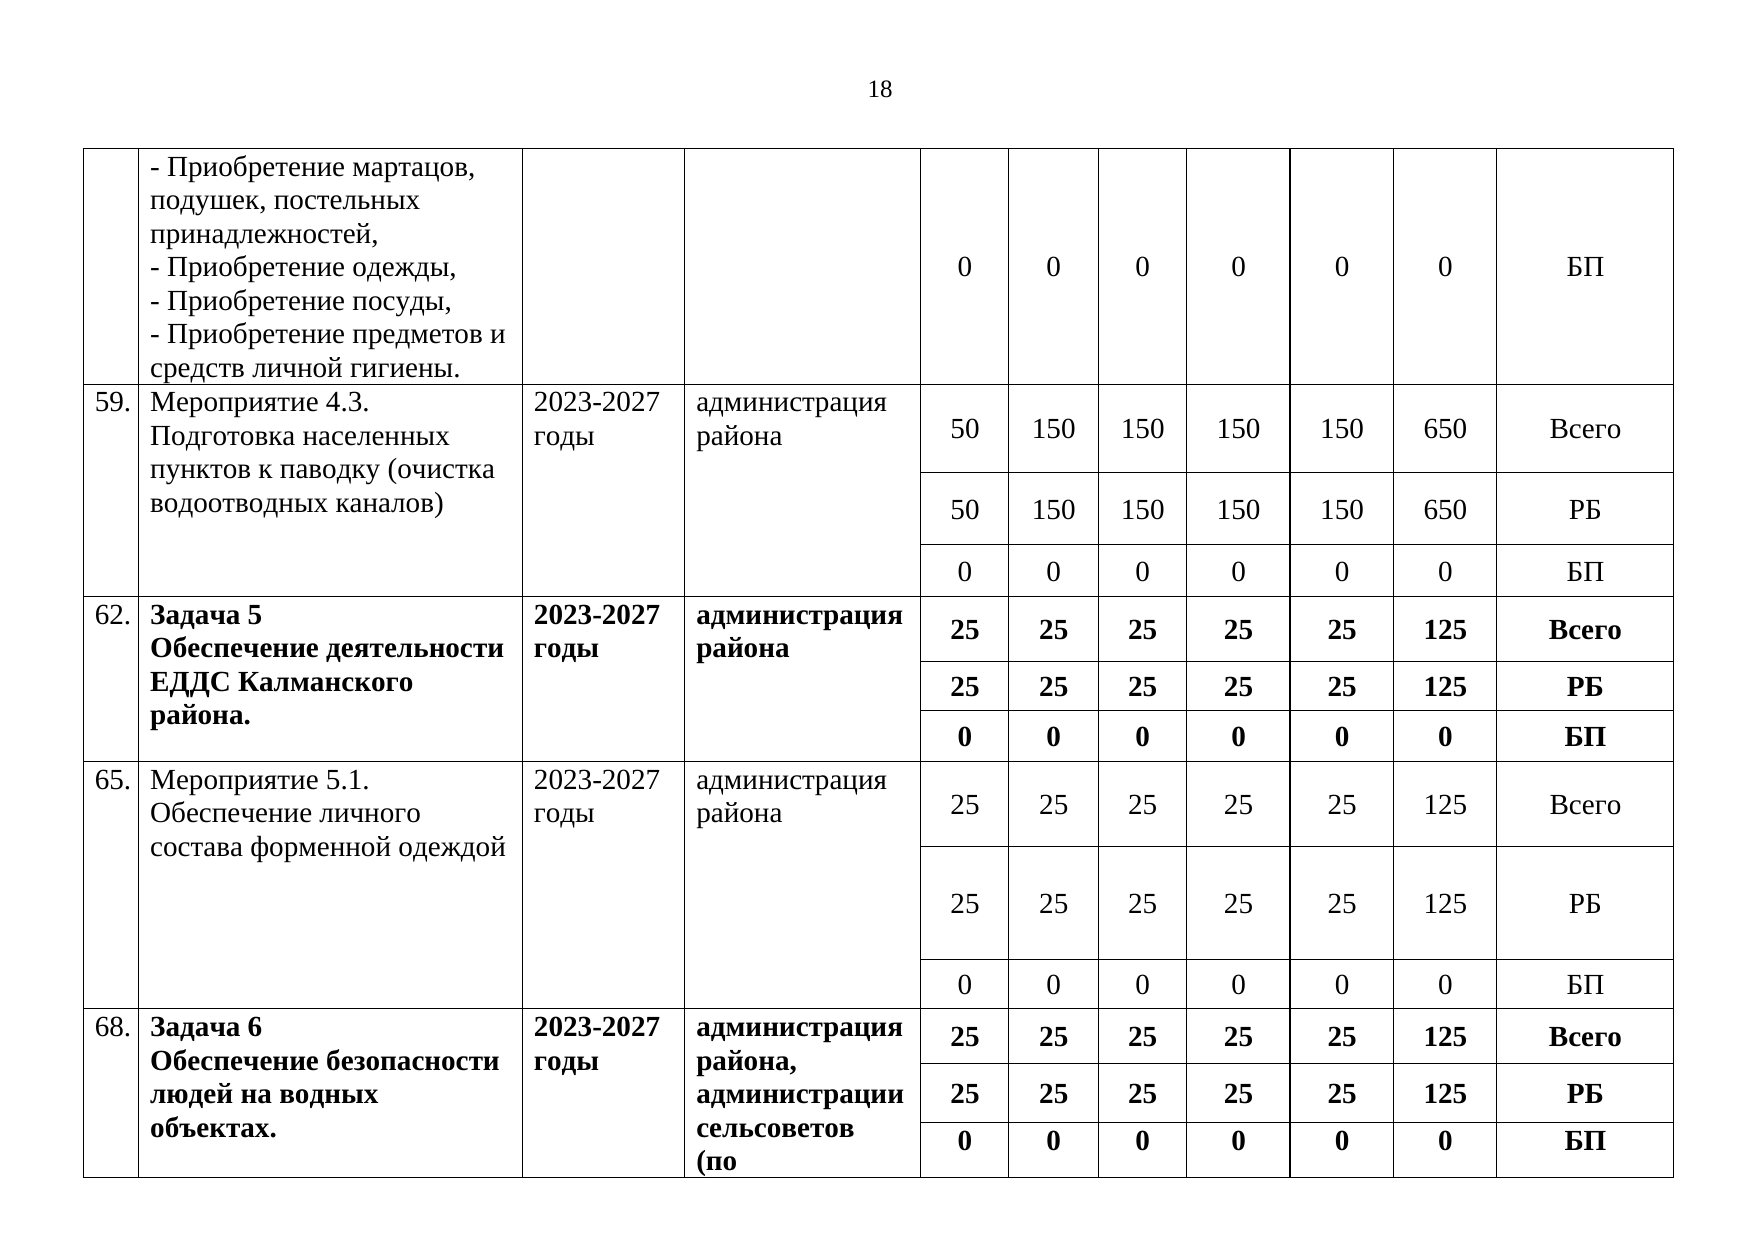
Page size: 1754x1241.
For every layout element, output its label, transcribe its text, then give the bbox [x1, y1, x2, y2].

table_cell 25 [1291, 597, 1393, 661]
table_cell 0 [1009, 711, 1098, 761]
table_cell администрация района [685, 762, 920, 1008]
table_cell 150 [1187, 385, 1289, 472]
table_cell 150 [1009, 385, 1098, 472]
table_cell 0 [1187, 149, 1289, 383]
table_cell 25 [1291, 847, 1393, 958]
table_cell БП [1497, 1123, 1673, 1177]
table_cell 125 [1394, 762, 1496, 846]
table_cell [84, 1009, 138, 1177]
table_cell 0 [1099, 545, 1186, 596]
table_cell 0 [1099, 711, 1186, 761]
table_cell 25 [1099, 1009, 1186, 1063]
table_cell Всего [1497, 385, 1673, 472]
table_cell 2023-2027 годы [523, 597, 684, 761]
table_cell [84, 762, 138, 1008]
table_cell администрация района, администрации сельсоветов (по согласованию) [685, 1009, 920, 1177]
table_cell Задача 6 Обеспечение безопасности людей на водных объектах. [139, 1009, 522, 1177]
table_cell 25 [921, 662, 1008, 710]
table_cell Всего [1497, 762, 1673, 846]
table_cell 0 [921, 960, 1008, 1008]
table_cell 25 [1187, 1009, 1289, 1063]
table_cell администрация района [685, 597, 920, 761]
table_cell 25 [1099, 1064, 1186, 1122]
table_cell 50 [921, 473, 1008, 544]
table_cell 125 [1394, 847, 1496, 958]
table_cell 2023-2027 годы [523, 762, 684, 1008]
table_cell 0 [1394, 711, 1496, 761]
table_cell администрация района [685, 385, 920, 596]
table_cell 0 [921, 1123, 1008, 1177]
table_cell 25 [921, 1064, 1008, 1122]
table_cell 25 [1187, 762, 1289, 846]
table_cell Всего [1497, 1009, 1673, 1063]
table_cell Мероприятие 5.1. Обеспечение личного состава форменной одеждой [139, 762, 522, 1008]
table_cell 0 [1291, 1123, 1393, 1177]
table_cell 125 [1394, 662, 1496, 710]
table_cell 25 [1009, 662, 1098, 710]
table_cell 0 [1394, 960, 1496, 1008]
table_cell 0 [1187, 711, 1289, 761]
table_cell 0 [1187, 545, 1289, 596]
table_cell Мероприятие 4.3. Подготовка населенных пунктов к паводку (очистка водоотводных каналов) [139, 385, 522, 596]
table_cell 0 [1009, 1123, 1098, 1177]
table_cell 150 [1291, 385, 1393, 472]
table_cell 0 [1291, 149, 1393, 383]
table_cell 25 [1009, 1009, 1098, 1063]
table_cell Задача 5 Обеспечение деятельности ЕДДС Калманского района. [139, 597, 522, 761]
table_cell 0 [1099, 149, 1186, 383]
table_cell 0 [1099, 960, 1186, 1008]
table_cell Всего [1497, 597, 1673, 661]
table_cell 0 [1394, 149, 1496, 383]
table_cell 125 [1394, 597, 1496, 661]
table_cell 150 [1099, 473, 1186, 544]
table_cell 25 [1291, 762, 1393, 846]
table_cell 2023-2027 годы [523, 385, 684, 596]
table_cell 0 [1009, 545, 1098, 596]
table_cell 25 [921, 1009, 1008, 1063]
table_cell РБ [1497, 847, 1673, 958]
table_cell 25 [1291, 662, 1393, 710]
table_cell 25 [1291, 1064, 1393, 1122]
table_cell 25 [1099, 597, 1186, 661]
table_cell 0 [1009, 149, 1098, 383]
table_cell 0 [921, 545, 1008, 596]
table_cell 25 [1099, 847, 1186, 958]
table_cell 0 [1394, 1123, 1496, 1177]
table_cell 25 [1187, 847, 1289, 958]
table_cell 25 [1009, 597, 1098, 661]
table_cell 0 [1099, 1123, 1186, 1177]
table_cell 25 [1291, 1009, 1393, 1063]
table_cell 25 [1099, 662, 1186, 710]
table_cell 0 [1291, 960, 1393, 1008]
table_cell 25 [921, 762, 1008, 846]
table_cell 25 [921, 847, 1008, 958]
table_cell БП [1497, 545, 1673, 596]
table_cell 125 [1394, 1064, 1496, 1122]
table_cell 0 [1009, 960, 1098, 1008]
table_cell [84, 385, 138, 596]
table_cell 0 [921, 149, 1008, 383]
table_cell [84, 597, 138, 761]
table_cell 25 [1187, 662, 1289, 710]
table_cell 150 [1009, 473, 1098, 544]
table_cell 2023-2027 годы [523, 1009, 684, 1177]
table_cell 25 [1009, 847, 1098, 958]
table_cell 0 [1187, 1123, 1289, 1177]
table_cell 650 [1394, 473, 1496, 544]
table_cell 0 [1187, 960, 1289, 1008]
table_cell 125 [1394, 1009, 1496, 1063]
table_cell 0 [1291, 711, 1393, 761]
table_cell 150 [1291, 473, 1393, 544]
table_cell РБ [1497, 473, 1673, 544]
table_cell 650 [1394, 385, 1496, 472]
table_cell 25 [1009, 762, 1098, 846]
table_cell 0 [921, 711, 1008, 761]
table_cell 25 [1187, 597, 1289, 661]
table_cell 25 [1009, 1064, 1098, 1122]
table_cell 25 [921, 597, 1008, 661]
table_cell 25 [1099, 762, 1186, 846]
table_cell 150 [1187, 473, 1289, 544]
table_cell 0 [1291, 545, 1393, 596]
table_cell РБ [1497, 1064, 1673, 1122]
table_cell БП [1497, 960, 1673, 1008]
table_cell 0 [1394, 545, 1496, 596]
table_cell 50 [921, 385, 1008, 472]
table_cell БП [1497, 149, 1673, 383]
table_cell 25 [1187, 1064, 1289, 1122]
table_cell РБ [1497, 662, 1673, 710]
table_cell 150 [1099, 385, 1186, 472]
table_cell БП [1497, 711, 1673, 761]
